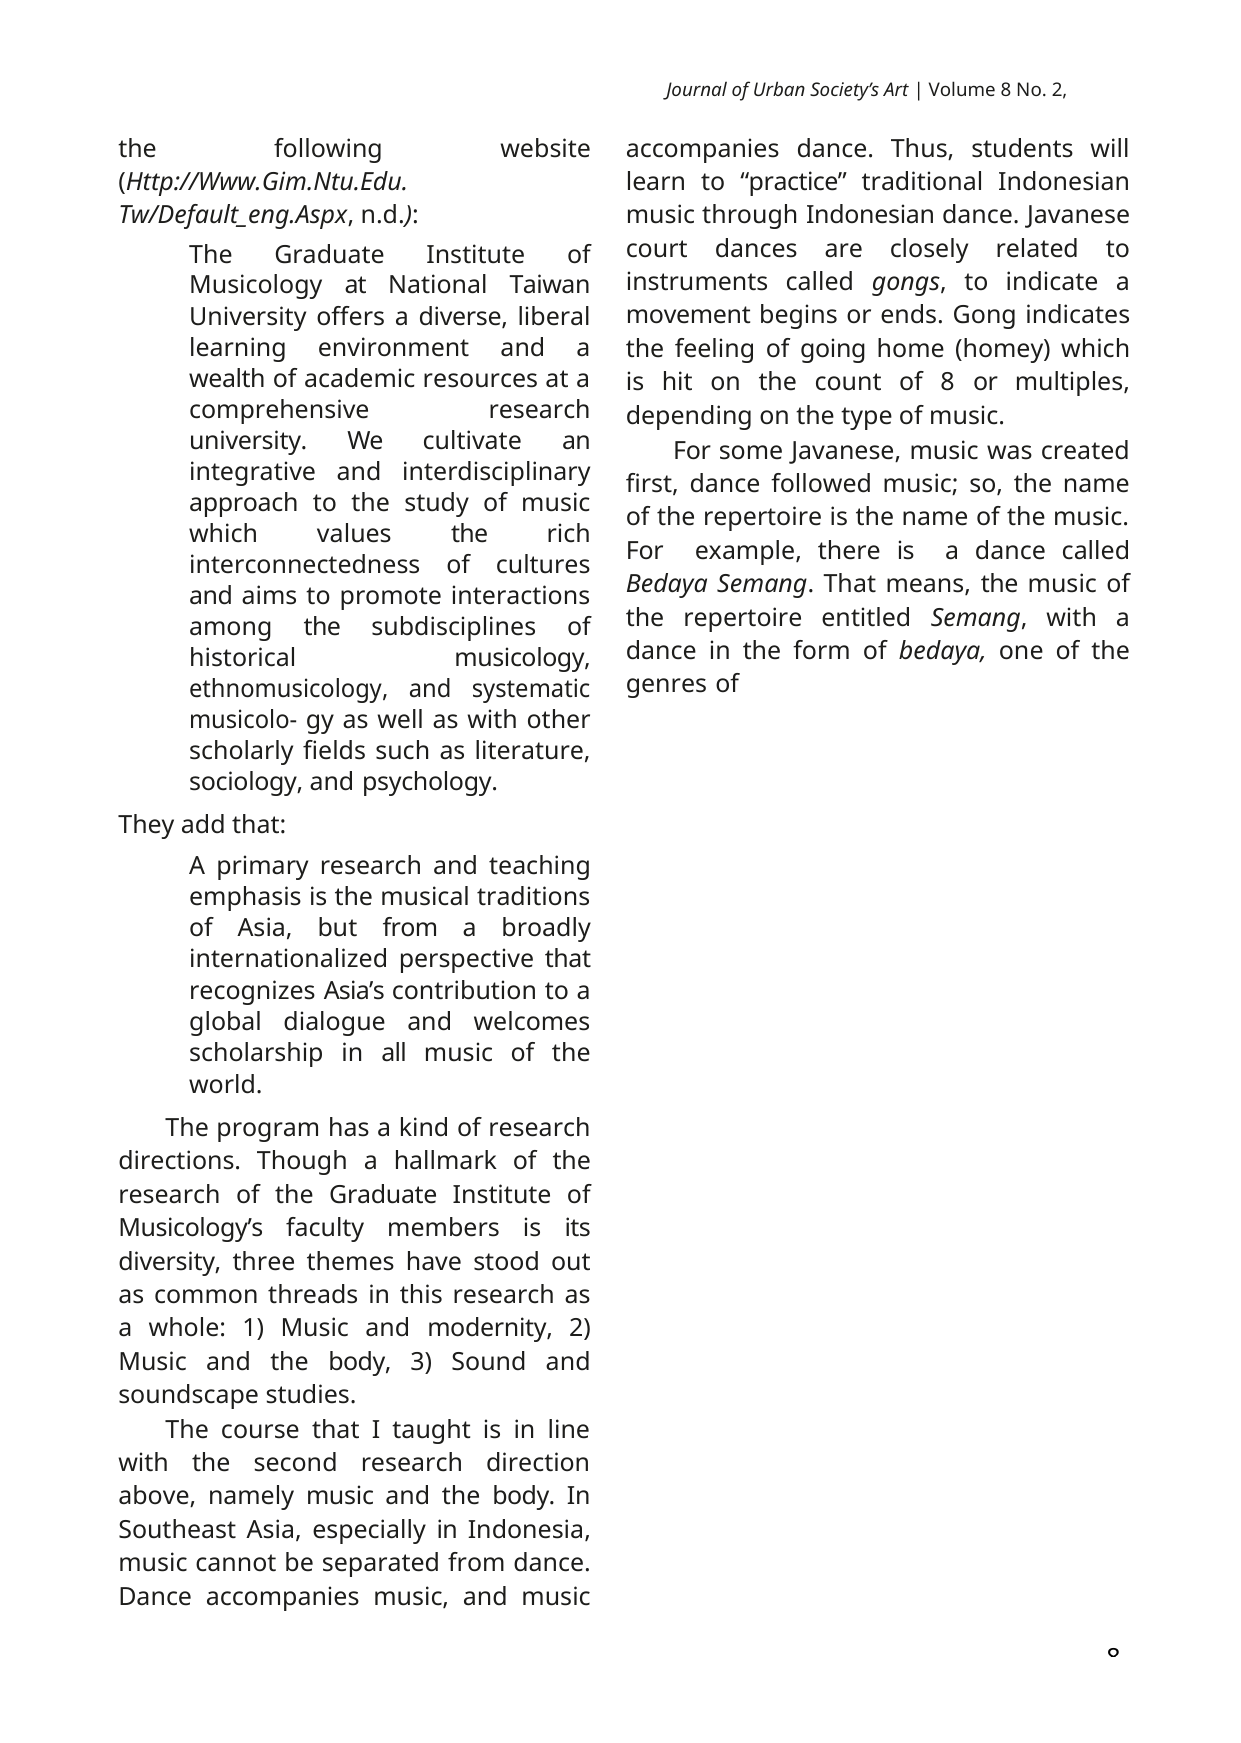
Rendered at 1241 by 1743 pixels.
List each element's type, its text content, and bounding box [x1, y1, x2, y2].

text The Graduate Institute of Musicology at National Taiwan University offers a diverse, liberal learning environment and a wealth of academic resources at a comprehensive research university. We cultivate an integrative and interdisciplinary approach to the study of music which values the rich interconnectedness of cultures and aims to promote interactions among the subdisciplines of historical musicology, ethnomusicology, and systematic musicolo- gy as well as with other scholarly fields such as literature, sociology, and psychology. [189, 239, 591, 798]
text A primary research and teaching emphasis is the musical traditions of Asia, but from a broadly internationalized perspective that recognizes Asia’s contribution to a global dialogue and welcomes scholarship in all music of the world. [189, 850, 591, 1101]
text The course that I taught is in line with the second research direction above, namely music and the body. In Southeast Asia, especially in Indonesia, music cannot be separated from dance. Dance accompanies music, and music accompanies dance. Thus, students will learn to “practice” traditional Indonesian music through Indonesian dance. Javanese court dances are closely related to instruments called gongs, to indicate a movement begins or ends. Gong indicates the feeling of going home (homey) which is hit on the count of 8 or multiples, depending on the type of music. [118, 1412, 591, 1612]
text For some Javanese, music was created first, dance followed music; so, the name of the repertoire is the name of the music. For example, there is a dance called Bedaya Semang. That means, the music of the repertoire entitled Semang, with a dance in the form of bedaya, one of the genres of [626, 433, 1130, 700]
text They add that: [118, 807, 595, 841]
text The program has a kind of research directions. Though a hallmark of the research of the Graduate Institute of Musicology’s faculty members is its diversity, three themes have stood out as common threads in this research as a whole: 1) Music and modernity, 2) Music and the body, 3) Sound and soundscape studies. [118, 1110, 591, 1411]
text the following website (Http://Www.Gim.Ntu.Edu. Tw/Default_eng.Aspx, n.d.): [118, 131, 591, 231]
text The course that I taught is in line with the second research direction above, namely music and the body. In Southeast Asia, especially in Indonesia, music cannot be separated from dance. Dance accompanies music, and music accompanies dance. Thus, students will learn to “practice” traditional Indonesian music through Indonesian dance. Javanese court dances are closely related to instruments called gongs, to indicate a movement begins or ends. Gong indicates the feeling of going home (homey) which is hit on the count of 8 or multiples, depending on the type of music. [626, 131, 1130, 431]
